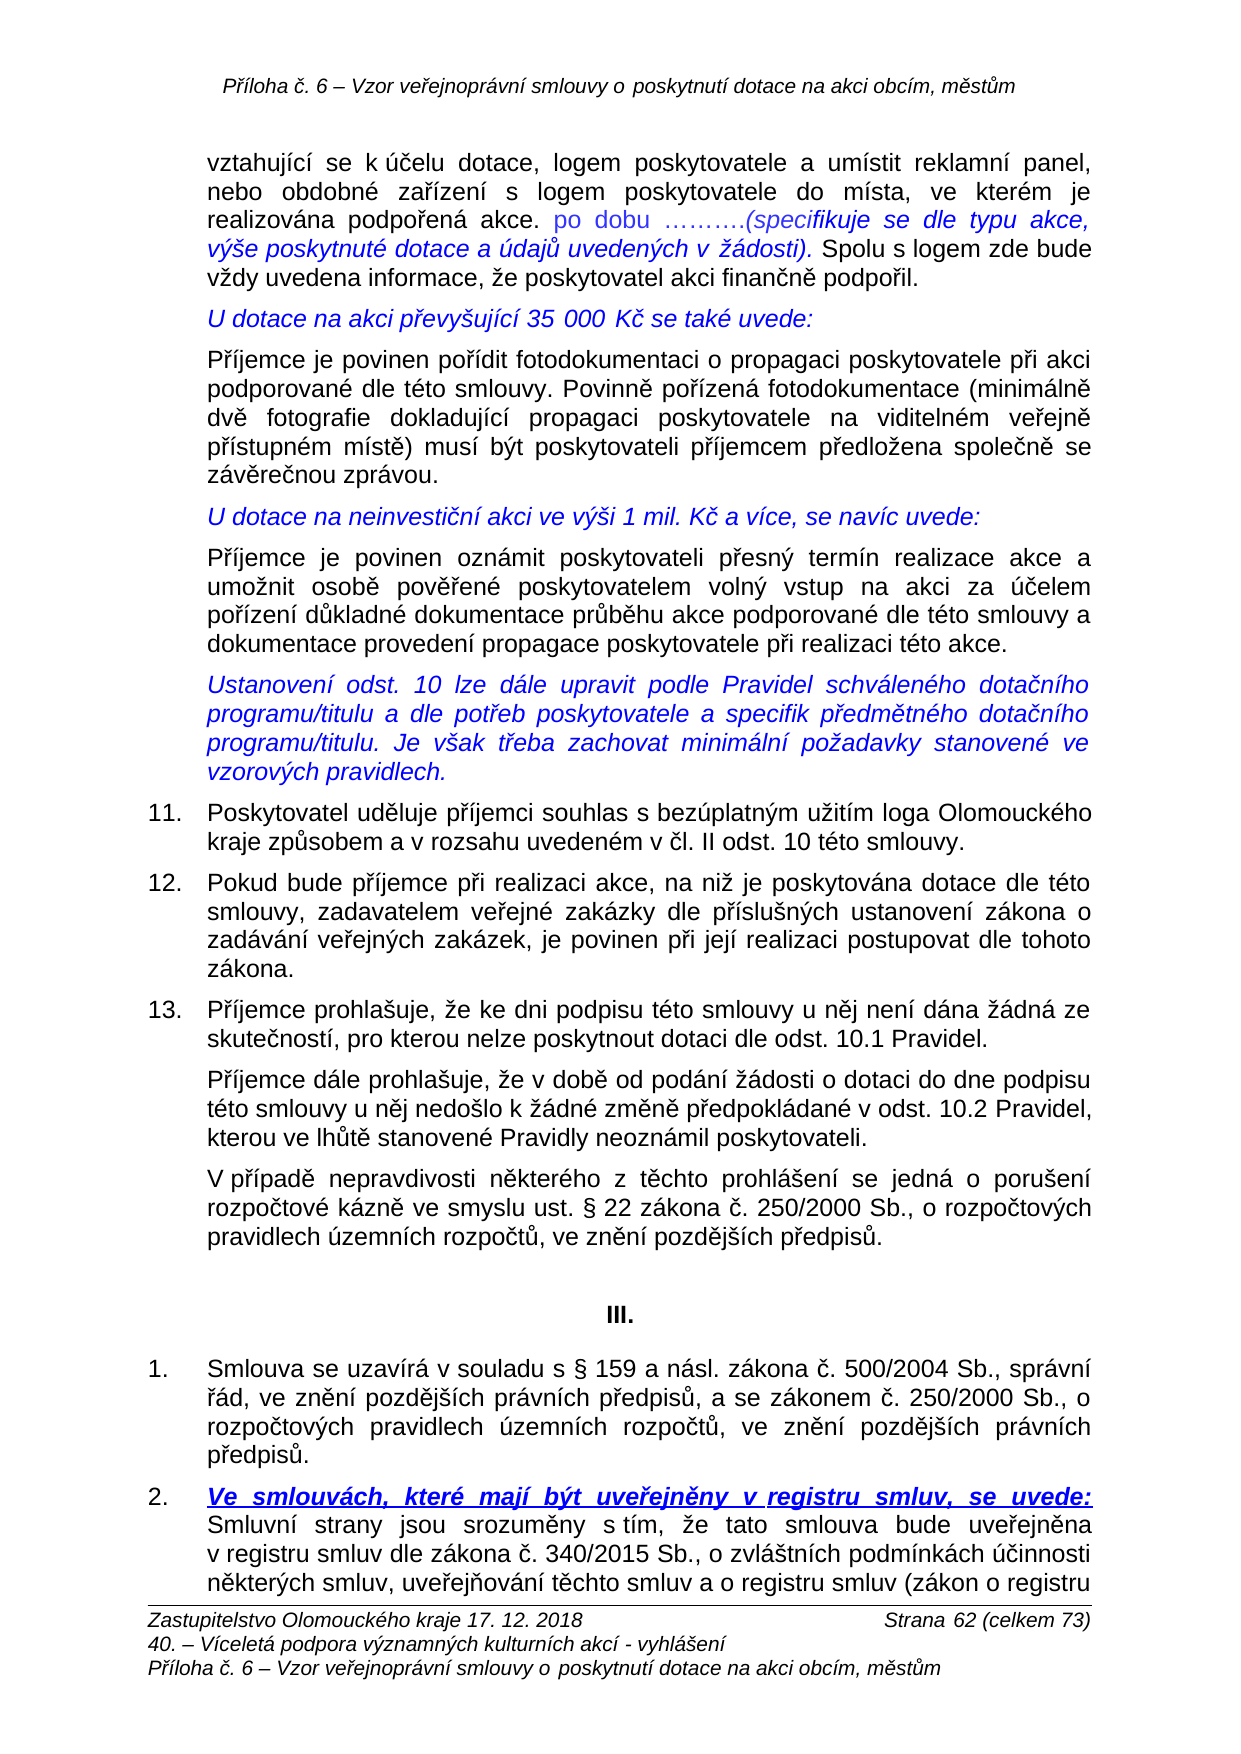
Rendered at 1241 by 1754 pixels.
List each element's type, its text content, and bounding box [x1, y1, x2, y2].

text U dotace na neinvestiční akci ve výši 1 mil. Kč a více, se navíc uvede: [207, 501, 1092, 530]
text Příjemce dále prohlašuje, že v době od podání žádosti o dotaci do dne podpisu této smlouvy u něj nedošlo k žádné změně předpokládané v odst. 10.2 Pravidel, kterou ve lhůtě stanovené Pravidly neoznámil poskytovateli. [207, 1065, 1092, 1151]
text Ustanovení odst. 10 lze dále upravit podle Pravidel schváleného dotačního programu/titulu a dle potřeb poskytovatele a specifik předmětného dotačního programu/titulu. Je však třeba zachovat minimální požadavky stanovené ve vzorových pravidlech. [207, 670, 1092, 785]
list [148, 1481, 1092, 1596]
list Poskytovatel uděluje příjemci souhlas s bezúplatným užitím loga Olomouckého kraje způsobem a v rozsahu uvedeném v čl. II odst. 10 této smlouvy. [148, 798, 1092, 855]
text V případě nepravdivosti některého z těchto prohlášení se jedná o porušení rozpočtové kázně ve smyslu ust. § 22 zákona č. 250/2000 Sb., o rozpočtových pravidlech územních rozpočtů, ve znění pozdějších předpisů. [207, 1164, 1092, 1250]
text Příjemce je povinen oznámit poskytovateli přesný termín realizace akce a umožnit osobě pověřené poskytovatelem volný vstup na akci za účelem pořízení důkladné dokumentace průběhu akce podporované dle této smlouvy a dokumentace provedení propagace poskytovatele při realizaci této akce. [207, 543, 1092, 658]
list Příjemce prohlašuje, že ke dni podpisu této smlouvy u něj není dána žádná ze skutečností, pro kterou nelze poskytnout dotaci dle odst. 10.1 Pravidel. [148, 995, 1092, 1053]
text Příjemce je povinen pořídit fotodokumentaci o propagaci poskytovatele při akci podporované dle této smlouvy. Povinně pořízená fotodokumentace (minimálně dvě fotografie dokladující propagaci poskytovatele na viditelném veřejně přístupném místě) musí být poskytovateli příjemcem předložena společně se závěrečnou zprávou. [207, 345, 1092, 489]
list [148, 148, 1092, 291]
list Smlouva se uzavírá v souladu s § 159 a násl. zákona č. 500/2004 Sb., správní řád, ve znění pozdějších právních předpisů, a se zákonem č. 250/2000 Sb., o rozpočtových pravidlech územních rozpočtů, ve znění pozdějších právních předpisů. [148, 1354, 1092, 1469]
list Pokud bude příjemce při realizaci akce, na niž je poskytována dotace dle této smlouvy, zadavatelem veřejné zakázky dle příslušných ustanovení zákona o zadávání veřejných zakázek, je povinen při její realizaci postupovat dle tohoto zákona. [148, 868, 1092, 983]
text U dotace na akci převyšující 35 000 Kč se také uvede: [207, 304, 1092, 333]
text III. [148, 1300, 1092, 1329]
